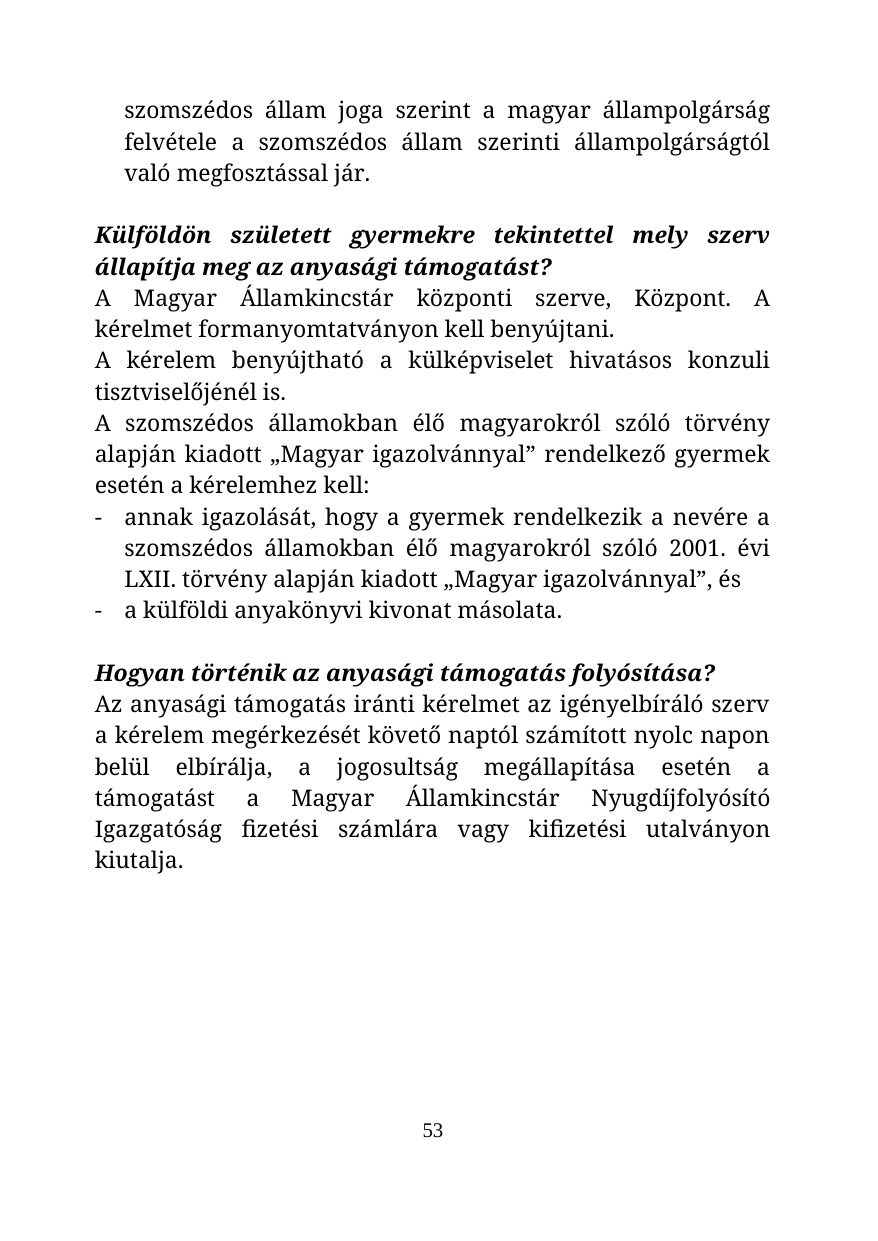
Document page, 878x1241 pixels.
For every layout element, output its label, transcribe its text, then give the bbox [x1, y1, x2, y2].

text - a külföldi anyakönyvi kivonat másolata. [94, 594, 771, 626]
text - annak igazolását, hogy a gyermek rendelkezik a nevére a szomszédos államokban élő magyarokról szóló 2001. évi LXII. törvény alapján kiadott „Magyar igazolvánnyal”, és [94, 501, 771, 594]
text A kérelem benyújtható a külképviselet hivatásos konzuli tisztviselőjénél is. [94, 344, 771, 407]
text A Magyar Államkincstár központi szerve, Központ. A kérelmet formanyomtatványon kell benyújtani. [94, 282, 771, 344]
text A szomszédos államokban élő magyarokról szóló törvény alapján kiadott „Magyar igazolvánnyal” rendelkező gyermek esetén a kérelemhez kell: [94, 407, 771, 501]
text Külföldön született gyermekre tekintettel mely szerv állapítja meg az anyasági támogatást? [94, 219, 771, 282]
text Hogyan történik az anyasági támogatás folyósítása? [94, 657, 771, 688]
text Az anyasági támogatás iránti kérelmet az igényelbíráló szerv a kérelem megérkezését követő naptól számított nyolc napon belül elbírálja, a jogosultság megállapítása esetén a támogatást a Magyar Államkincstár Nyugdíjfolyósító Igazgatóság fizetési számlára vagy kifizetési utalványon kiutalja. [94, 688, 771, 876]
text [94, 94, 771, 188]
